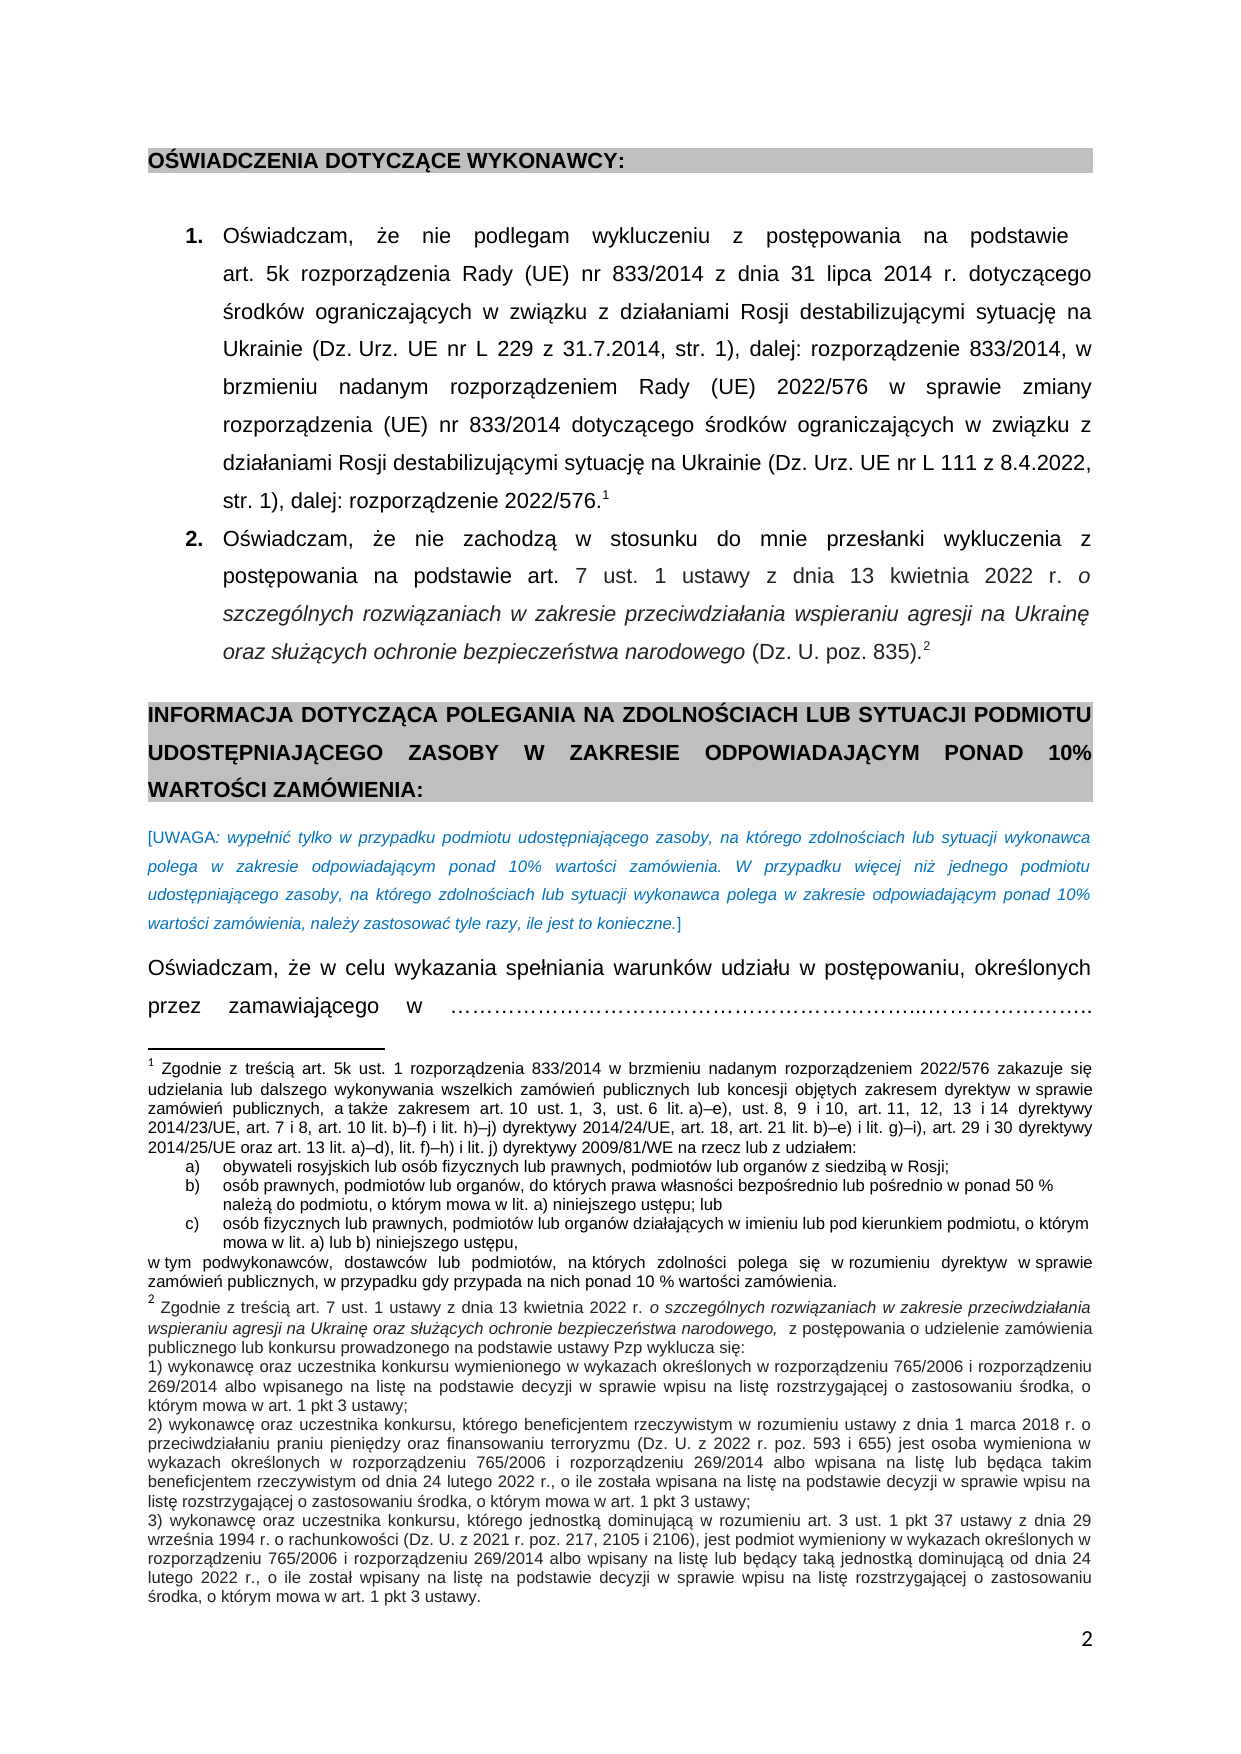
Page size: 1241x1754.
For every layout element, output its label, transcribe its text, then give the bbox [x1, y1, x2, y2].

list Oświadczam, że nie zachodzą w stosunku do mnie przesłanki wykluczenia z postępowania na podstawie art. 7 ust. 1 ustawy z dnia 13 kwietnia 2022 r. o szczególnych rozwiązaniach w zakresie przeciwdziałania wspieraniu agresji na Ukrainę oraz służących ochronie bezpieczeństwa narodowego (Dz. U. poz. 835). [185, 525, 1093, 664]
list Oświadczam, że nie podlegam wykluczeniu z postępowania na podstawie art. 5k rozporządzenia Rady (UE) nr 833/2014 z dnia 31 lipca 2014 r. dotyczącego środków ograniczających w związku z działaniami Rosji destabilizującymi sytuację na Ukrainie (Dz. Urz. UE nr L 229 z 31.7.2014, str. 1), dalej: rozporządzenie 833/2014, w brzmieniu nadanym rozporządzeniem Rady (UE) 2022/576 w sprawie zmiany rozporządzenia (UE) nr 833/2014 dotyczącego środków ograniczających w związku z działaniami Rosji destabilizującymi sytuację na Ukrainie (Dz. Urz. UE nr L 111 z 8.4.2022, str. 1), dalej: rozporządzenie 2022/576. [185, 223, 1093, 513]
text Oświadczam, że w celu wykazania spełniania warunków udziału w postępowaniu, określonych przez zamawiającego w ………………………………………………………...………………….. (wskazać dokument i właściwą jednostkę redakcyjną dokumentu, w której określono warunki udziału w postępowaniu), polegam na zdolnościach lub sytuacji następującego podmiotu udostępniającego zasoby: ………………………………………………………………………...…………………………………….… (podać pełną nazwę/firmę, adres, a także w zależności od podmiotu: NIP/PESEL, KRS/CEiDG), w następującym zakresie: …………………………………………………………………………… (określić odpowiedni zakres udostępnianych zasobów dla wskazanego podmiotu), co odpowiada ponad 10% wartości przedmiotowego zamówienia. [148, 955, 1093, 1018]
text OŚWIADCZENIA DOTYCZĄCE WYKONAWCY: [148, 148, 1093, 173]
text INFORMACJA DOTYCZĄCA POLEGANIA NA ZDOLNOŚCIACH LUB SYTUACJI PODMIOTU UDOSTĘPNIAJĄCEGO ZASOBY W ZAKRESIE ODPOWIADAJĄCYM PONAD 10% WARTOŚCI ZAMÓWIENIA: [148, 702, 1093, 802]
text [UWAGA: wypełnić tylko w przypadku podmiotu udostępniającego zasoby, na którego zdolnościach lub sytuacji wykonawca polega w zakresie odpowiadającym ponad 10% wartości zamówienia. W przypadku więcej niż jednego podmiotu udostępniającego zasoby, na którego zdolnościach lub sytuacji wykonawca polega w zakresie odpowiadającym ponad 10% wartości zamówienia, należy zastosować tyle razy, ile jest to konieczne.] [148, 828, 1093, 933]
